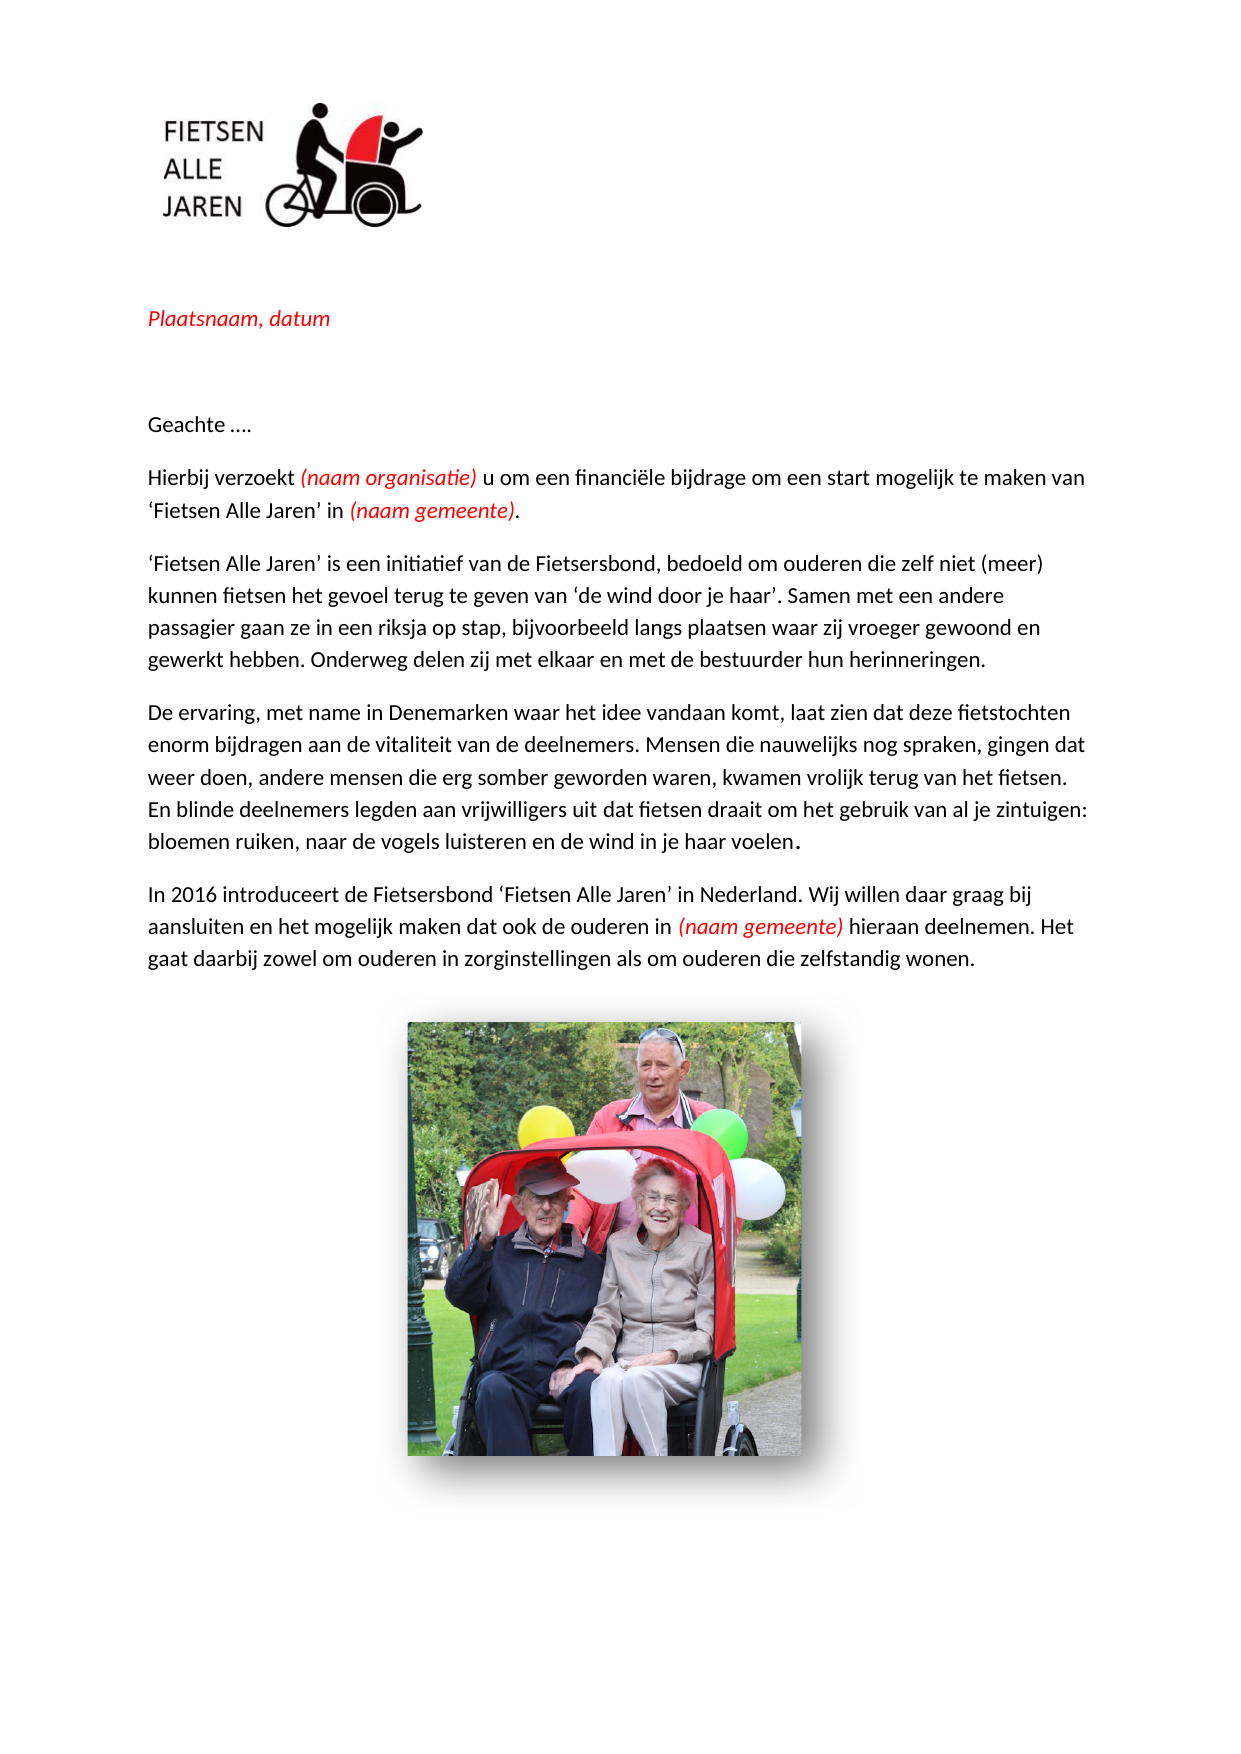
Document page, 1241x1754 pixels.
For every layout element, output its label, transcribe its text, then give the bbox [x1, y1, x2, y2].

text Hierbij verzoekt (naam organisatie) u om een financiële bijdrage om een start mogelijk te maken van ‘Fietsen Alle Jaren’ in (naam gemeente). [148, 463, 1093, 524]
text Geachte …. [148, 411, 1093, 438]
text Plaatsnaam, datum [148, 304, 1093, 332]
picture [407, 1022, 802, 1456]
text In 2016 introduceert de Fietsersbond ‘Fietsen Alle Jaren’ in Nederland. Wij willen daar graag bij aansluiten en het mogelijk maken dat ook de ouderen in (naam gemeente) hieraan deelnemen. Het gaat daarbij zowel om ouderen in zorginstellingen als om ouderen die zelfstandig wonen. [148, 880, 1093, 972]
text De ervaring, met name in Denemarken waar het idee vandaan komt, laat zien dat deze fietstochten enorm bijdragen aan de vitaliteit van de deelnemers. Mensen die nauwelijks nog spraken, gingen dat weer doen, andere mensen die erg somber geworden waren, kwamen vrolijk terug van het fietsen. En blinde deelnemers legden aan vrijwilligers uit dat fietsen draait om het gebruik van al je zintuigen: bloemen ruiken, naar de vogels luisteren en de wind in je haar voelen. [148, 698, 1093, 855]
text ‘Fietsen Alle Jaren’ is een initiatief van de Fietsersbond, bedoeld om ouderen die zelf niet (meer) kunnen fietsen het gevoel terug te geven van ‘de wind door je haar’. Samen met een andere passagier gaan ze in een riksja op stap, bijvoorbeeld langs plaatsen waar zij vroeger gewoond en gewerkt hebben. Onderweg delen zij met elkaar en met de bestuurder hun herinneringen. [148, 549, 1093, 673]
picture [147, 103, 423, 227]
